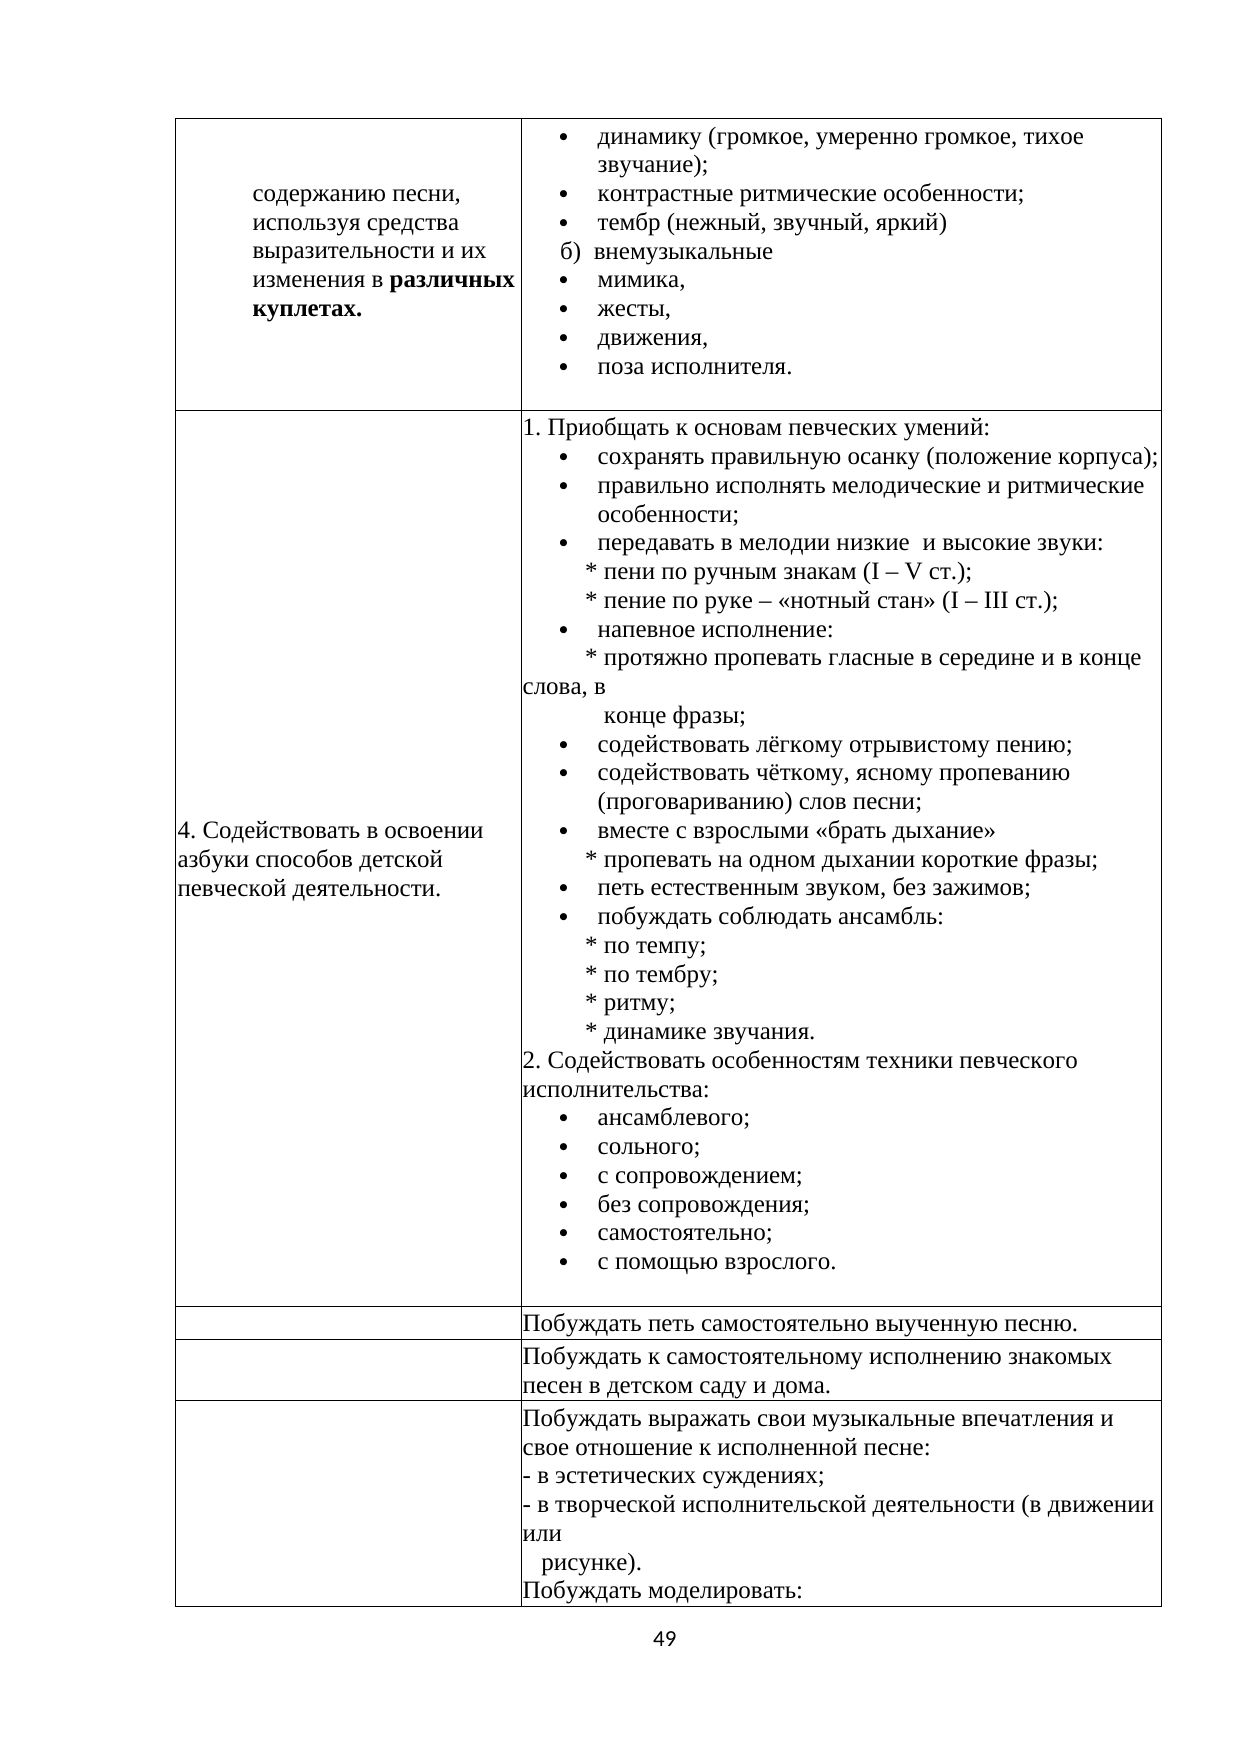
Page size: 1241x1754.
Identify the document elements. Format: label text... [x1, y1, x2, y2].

table_cell 1. Приобщать к основам певческих умений: сохранять правильную осанку (положение корпуса); правильно исполнять мелодические и ритмические особенности; передавать в мелодии низкие и высокие звуки: * пени по ручным знакам (І – V ст.); * пение по руке – «нотный стан» (І – ІІІ ст.); напевное исполнение: * протяжно пропевать гласные в середине и в конце слова, в конце фразы; содействовать лёгкому отрывистому пению; содействовать чёткому, ясному пропеванию (проговариванию) слов песни; вместе с взрослыми «брать дыхание» * пропевать на одном дыхании короткие фразы; петь естественным звуком, без зажимов; побуждать соблюдать ансамбль: * по темпу; * по тембру; * ритму; * динамике звучания. 2. Содействовать особенностям техники певческого исполнительства: ансамблевого; сольного; с сопровождением; без сопровождения; самостоятельно; с помощью взрослого. [522, 411, 1161, 1306]
table_cell 4. Содействовать в освоении азбуки способов детской певческой деятельности. [176, 411, 521, 1306]
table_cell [522, 1401, 1161, 1606]
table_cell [176, 119, 521, 410]
table_cell Побуждать к самостоятельному исполнению знакомых песен в детском саду и дома. [522, 1340, 1161, 1400]
table_cell [176, 1401, 521, 1606]
table_cell Побуждать петь самостоятельно выученную песню. [522, 1307, 1161, 1338]
table_cell [176, 1307, 521, 1338]
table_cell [522, 119, 1161, 410]
table_cell [176, 1340, 521, 1400]
